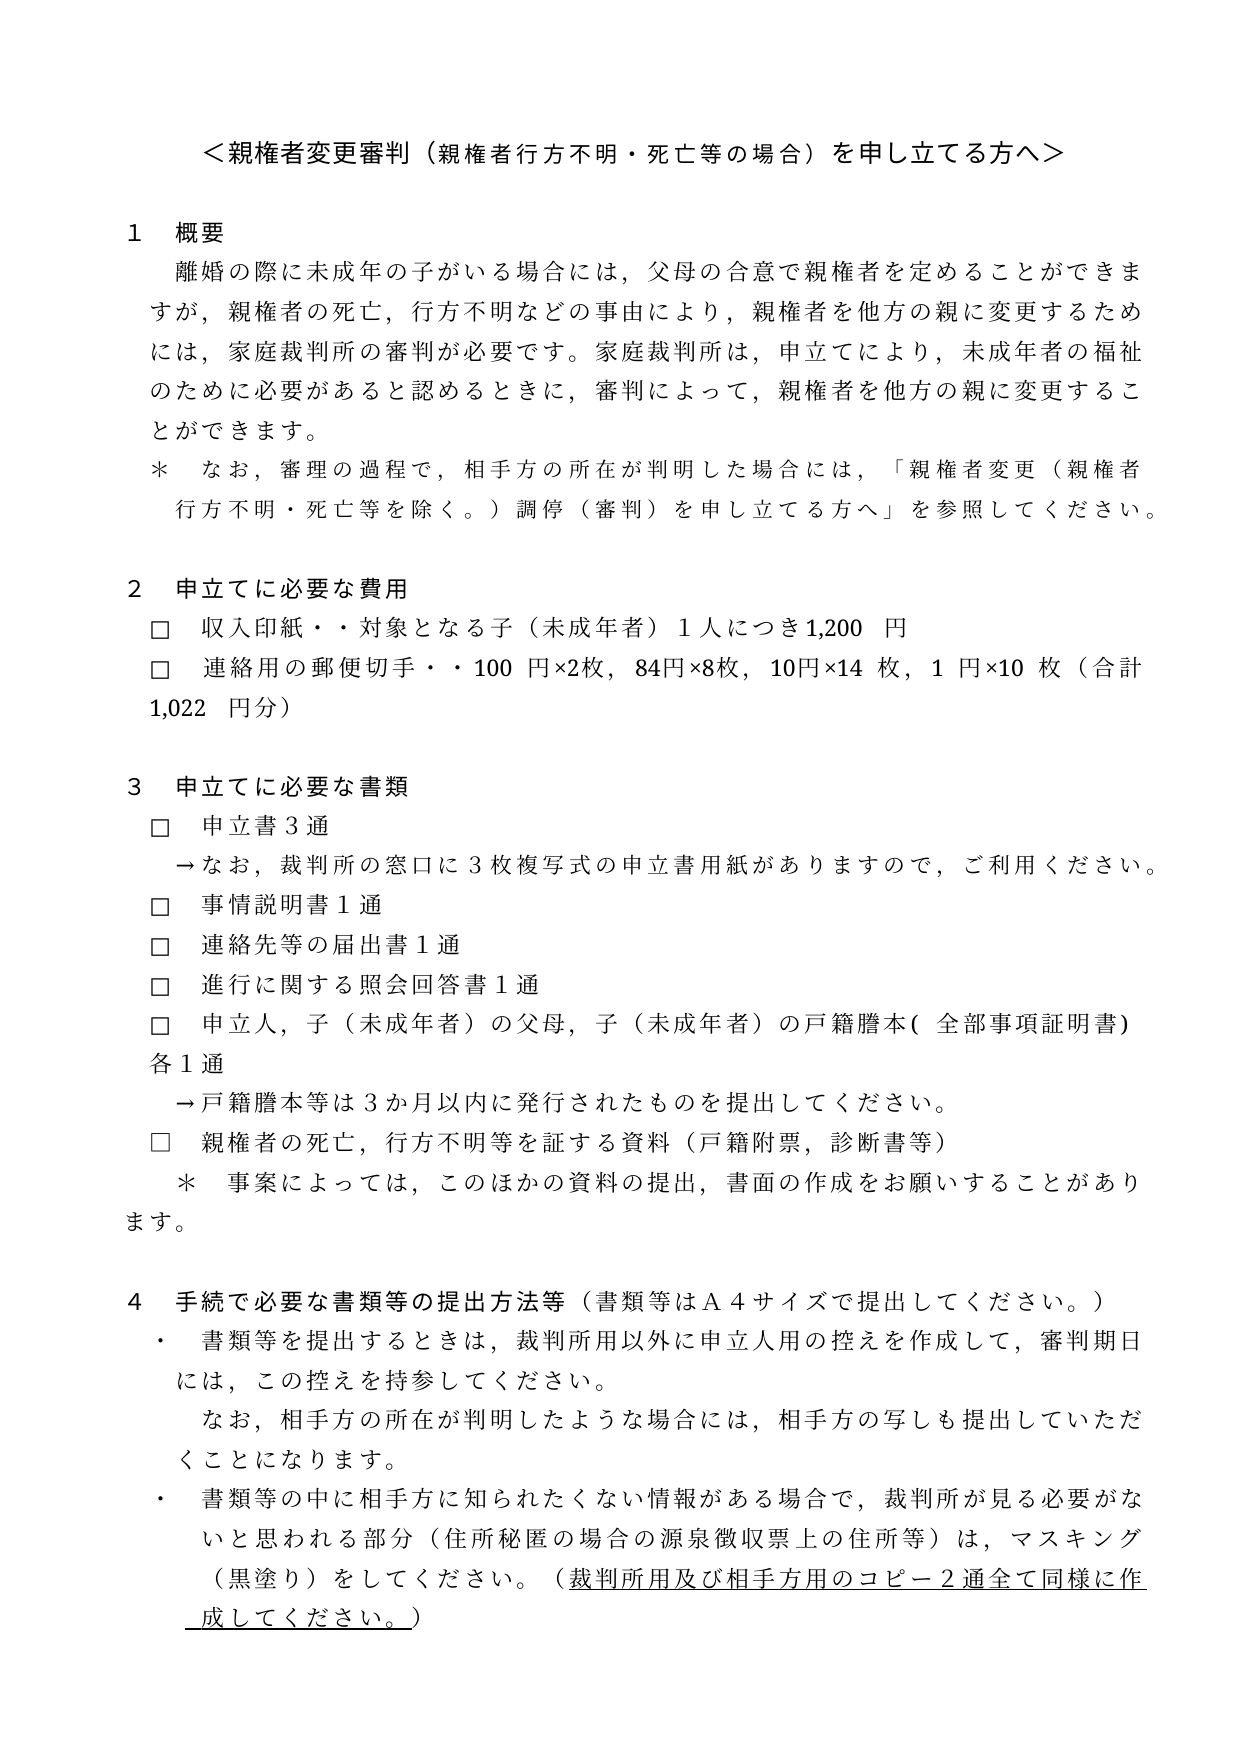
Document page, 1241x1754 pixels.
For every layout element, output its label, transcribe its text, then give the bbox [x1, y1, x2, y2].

text ２ 申立てに必要な費用 [123, 568, 1147, 607]
text ４ 手続で必要な書類等の提出方法等（書類等はＡ４サイズで提出してください。） [123, 1280, 1147, 1320]
text １ 概要 [123, 211, 1147, 251]
text □ 連絡先等の届出書１通 [149, 924, 1147, 963]
text ＊ なお，審理の過程で，相手方の所在が判明した場合には，「親権者変更（親権者行方不明・死亡等を除く。）調停（審判）を申し立てる方へ」を参照してください。 [123, 449, 1147, 528]
text →戸籍謄本等は３か月以内に発行されたものを提出してください｡ [175, 1082, 1147, 1122]
text □ 事情説明書１通 [149, 884, 1147, 924]
text ・ 書類等を提出するときは，裁判所用以外に申立人用の控えを作成して，審判期日には，この控えを持参してください。 [149, 1320, 1147, 1399]
list 書類等の中に相手方に知られたくない情報がある場合で，裁判所が見る必要がないと思われる部分（住所秘匿の場合の源泉徴収票上の住所等）は，マスキング（黒塗り）をしてください。（裁判所用及び相手方用のコピー２通全て同様に作成してください。） [147, 1478, 1147, 1636]
text なお，相手方の所在が判明したような場合には，相手方の写しも提出していただくことになります。 [149, 1399, 1147, 1478]
text 離婚の際に未成年の子がいる場合には，父母の合意で親権者を定めることができますが，親権者の死亡，行方不明などの事由により，親権者を他方の親に変更するためには，家庭裁判所の審判が必要です。家庭裁判所は，申立てにより，未成年者の福祉のために必要があると認めるときに，審判によって，親権者を他方の親に変更することができます。 [149, 251, 1147, 449]
text □ 収入印紙・・対象となる子（未成年者）１人につき1,200 円 [149, 607, 1147, 647]
text □ 進行に関する照会回答書１通 [149, 963, 1147, 1003]
text ３ 申立てに必要な書類 [123, 766, 1147, 805]
text □ 連絡用の郵便切手・・100円×2枚，84円×8枚，10円×14枚，1円×10枚（合計1,022円分） [149, 647, 1147, 726]
text ＊ 事案によっては，このほかの資料の提出，書面の作成をお願いすることがあります。 [123, 1161, 1147, 1241]
text □ 申立人，子（未成年者）の父母，子（未成年者）の戸籍謄本(全部事項証明書)各１通 [149, 1003, 1147, 1082]
text ＜親権者変更審判（親権者行方不明・死亡等の場合）を申し立てる方へ＞ [123, 132, 1147, 172]
text →なお，裁判所の窓口に３枚複写式の申立書用紙がありますので，ご利用ください。 [175, 845, 1147, 884]
text □ 申立書３通 [149, 805, 1147, 845]
text □ 親権者の死亡，行方不明等を証する資料（戸籍附票，診断書等） [123, 1122, 1147, 1161]
